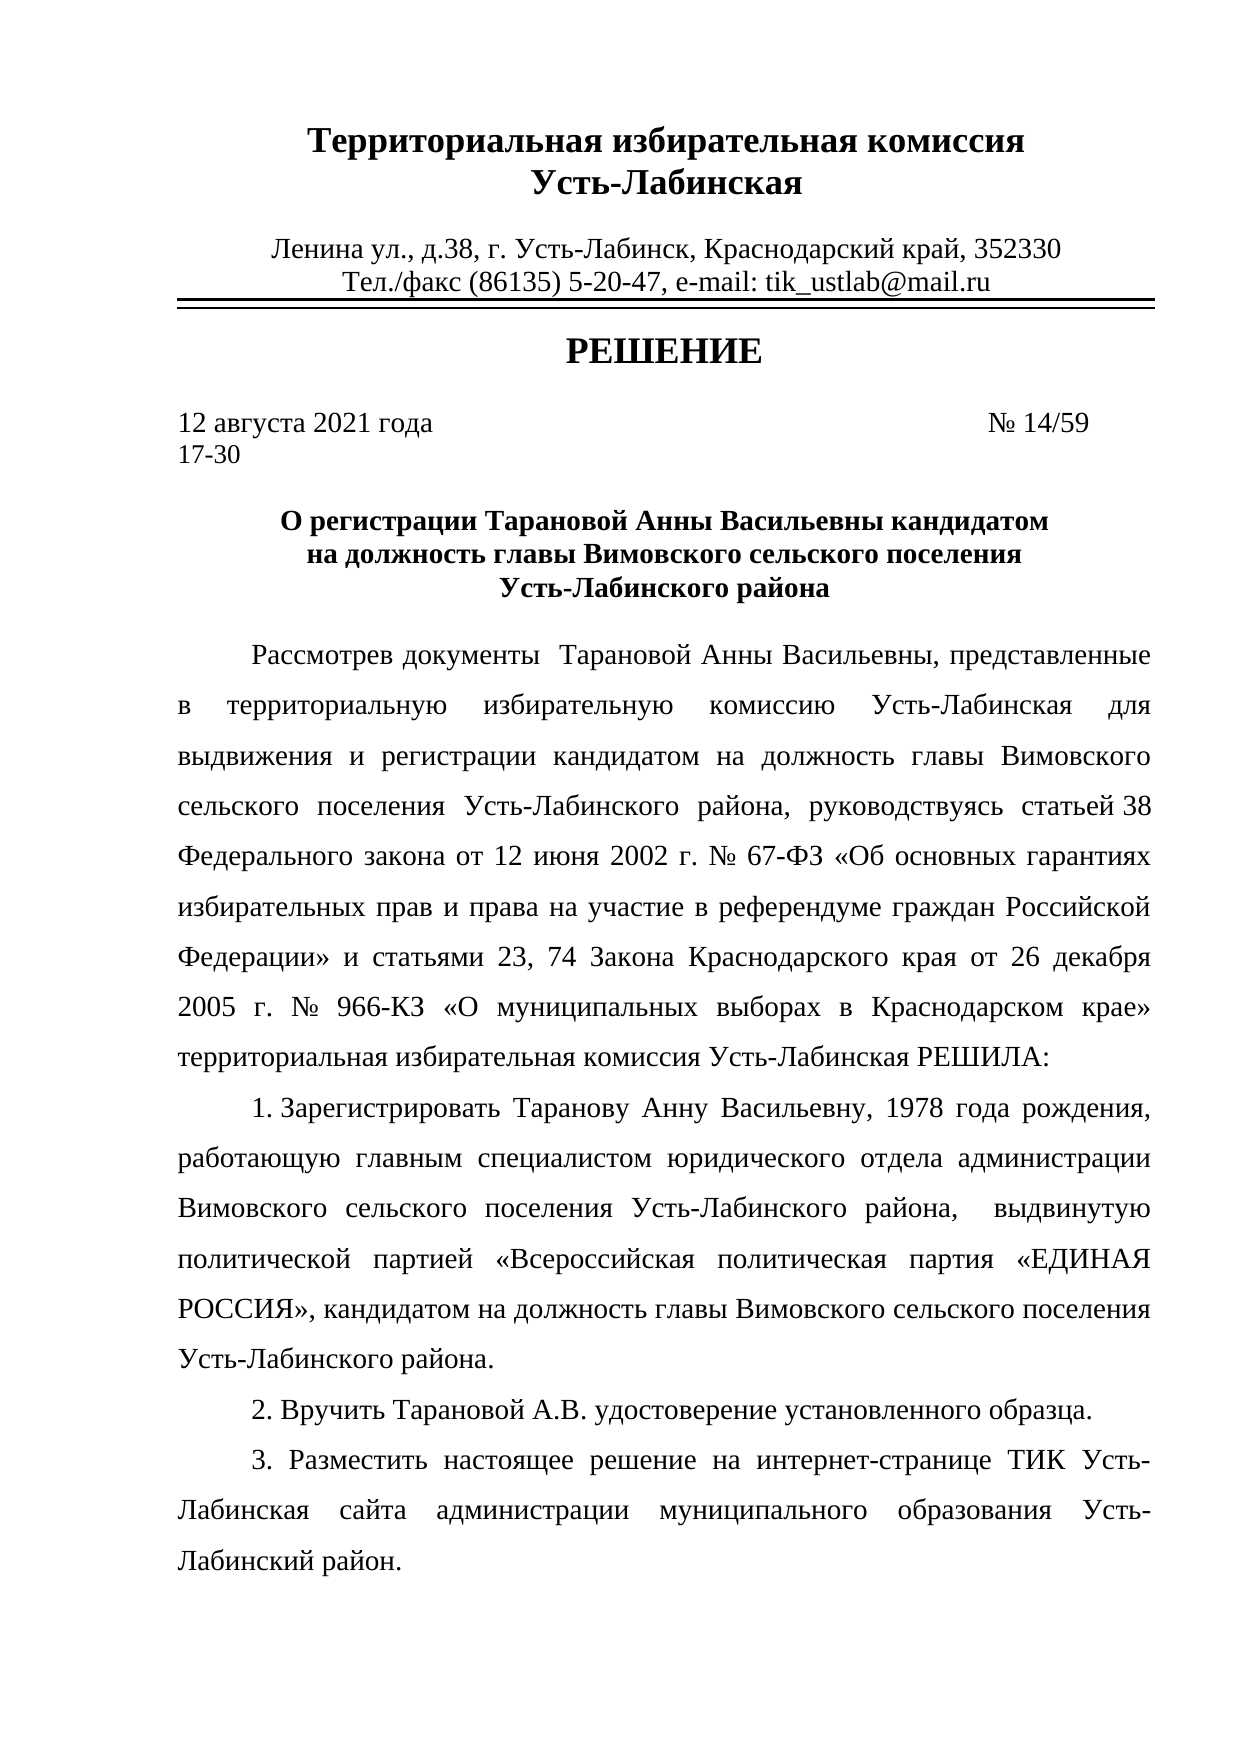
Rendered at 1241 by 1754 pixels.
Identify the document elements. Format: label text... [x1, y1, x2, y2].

text 1. Зарегистрировать Таранову Анну Васильевну, 1978 года рождения, работающую главным специалистом юридического отдела администрации Вимовского сельского поселения Усть-Лабинского района, выдвинутую политической партией «Всероссийская политическая партия «ЕДИНАЯ РОССИЯ», кандидатом на должность главы Вимовского сельского поселения Усть-Лабинского района. [177, 1090, 1152, 1375]
text 2. Вручить Тарановой А.В. удостоверение установленного образца. [177, 1392, 1152, 1425]
text 17-30 [177, 438, 1152, 469]
subtitle РЕШЕНИЕ [177, 328, 1152, 371]
table_header Территориальная избирательная комиссия Усть-Лабинская Ленина ул., д.38, г. Усть-Лабинск, Краснодарский край, 352330 Тел./факс (86135) 5-20-47, e-mail: tik_ustlab@mail.ru [177, 118, 1155, 298]
text 3. Разместить настоящее решение на интернет-странице ТИК Усть-Лабинская сайта администрации муниципального образования Усть-Лабинский район. [177, 1442, 1152, 1576]
text Усть-Лабинского района [177, 570, 1152, 603]
text О регистрации Тарановой Анны Васильевны кандидатом [177, 503, 1152, 536]
text Рассмотрев документы Тарановой Анны Васильевны, представленные в территориальную избирательную комиссию Усть-Лабинская для выдвижения и регистрации кандидатом на должность главы Вимовского сельского поселения Усть-Лабинского района, руководствуясь статьей 38 Федерального закона от 12 июня 2002 г. № 67-ФЗ «Об основных гарантиях избирательных прав и права на участие в референдуме граждан Российской Федерации» и статьями 23, 74 Закона Краснодарского края от 26 декабря 2005 г. № 966-КЗ «О муниципальных выборах в Краснодарском крае» территориальная избирательная комиссия Усть-Лабинская РЕШИЛА: [177, 637, 1152, 1073]
text 12 августа 2021 года № 14/59 [177, 405, 1152, 438]
text на должность главы Вимовского сельского поселения [177, 536, 1152, 570]
